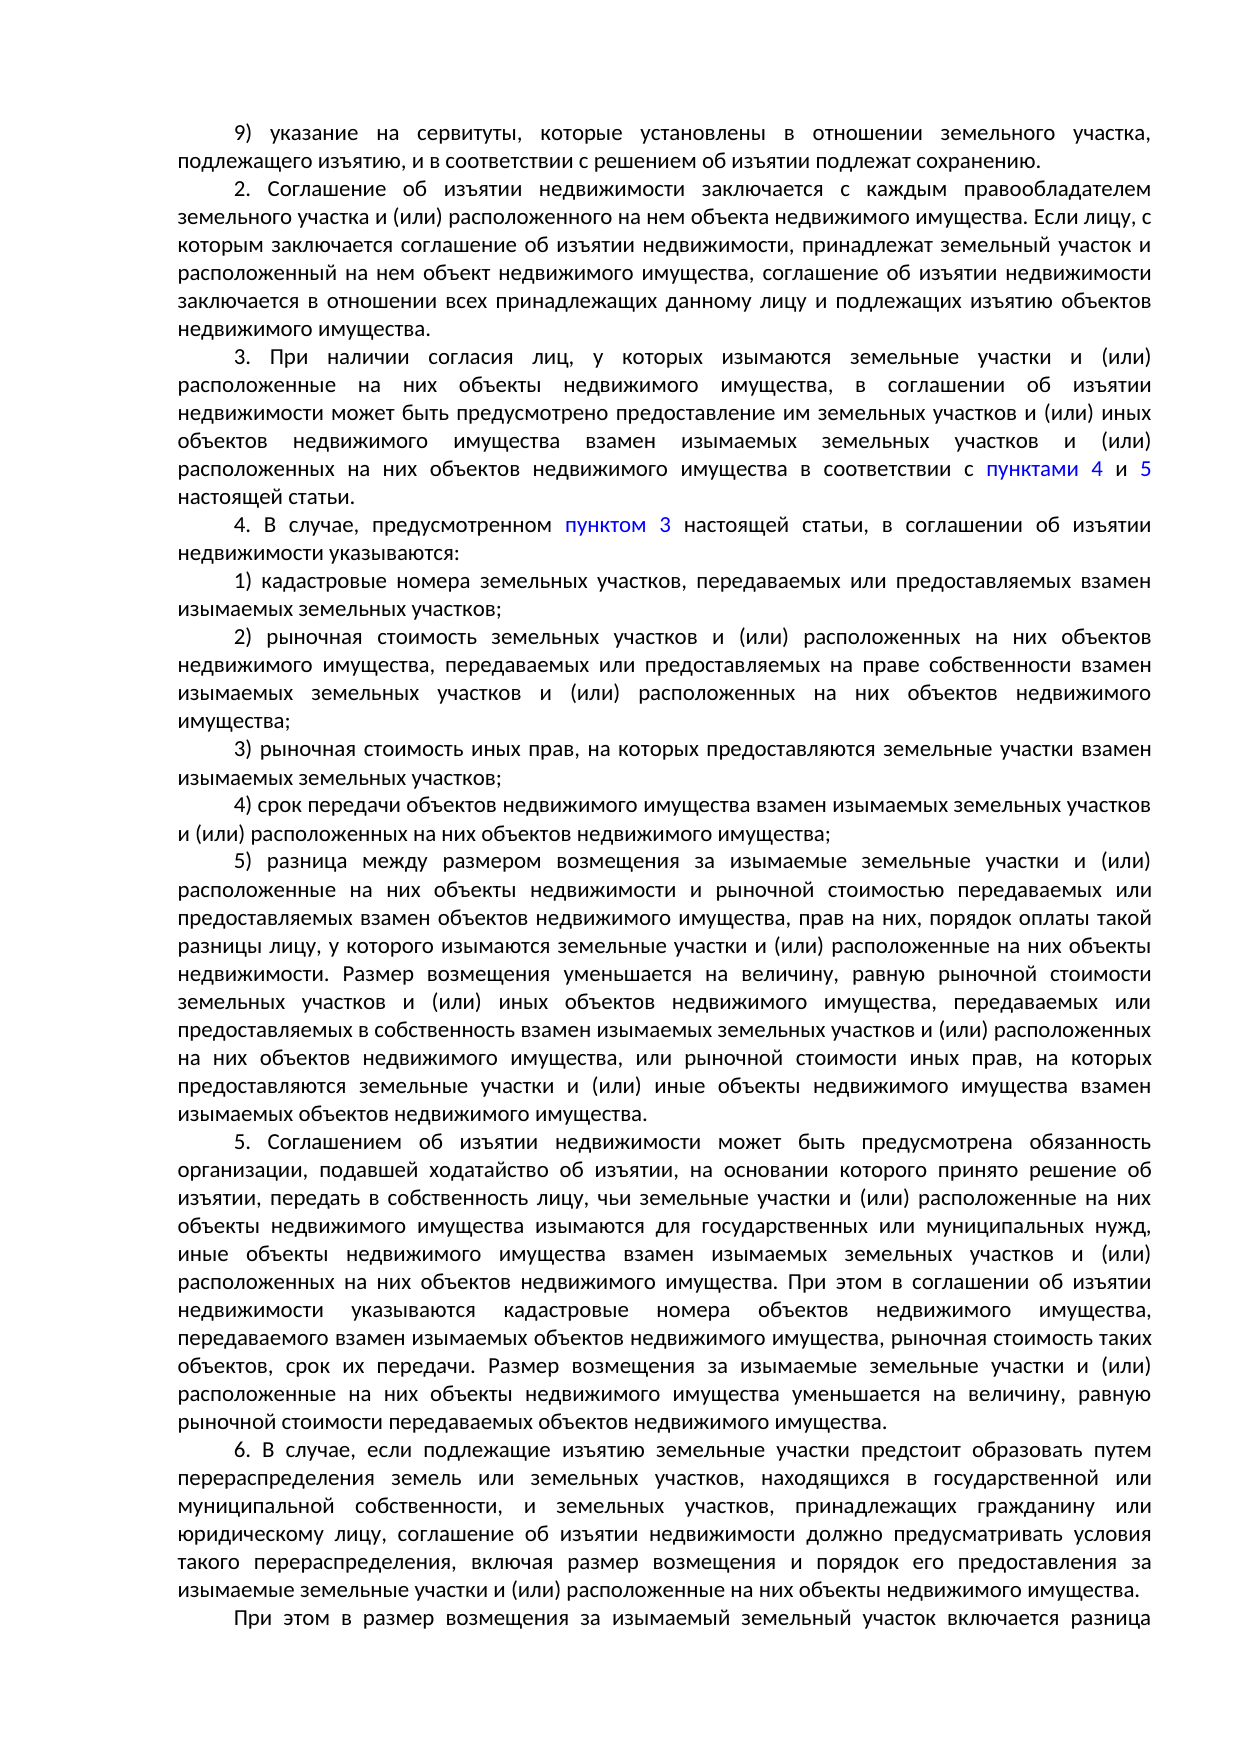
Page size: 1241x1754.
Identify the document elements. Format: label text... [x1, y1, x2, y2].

text 3. При наличии согласия лиц, у которых изымаются земельные участки и (или) расположенные на них объекты недвижимого имущества, в соглашении об изъятии недвижимости может быть предусмотрено предоставление им земельных участков и (или) иных объектов недвижимого имущества взамен изымаемых земельных участков и (или) расположенных на них объектов недвижимого имущества в соответствии с пунктами 4 и 5 настоящей статьи. [177, 342, 1152, 510]
text 2. Соглашение об изъятии недвижимости заключается с каждым правообладателем земельного участка и (или) расположенного на нем объекта недвижимого имущества. Если лицу, с которым заключается соглашение об изъятии недвижимости, принадлежат земельный участок и расположенный на нем объект недвижимого имущества, соглашение об изъятии недвижимости заключается в отношении всех принадлежащих данному лицу и подлежащих изъятию объектов недвижимого имущества. [177, 174, 1152, 342]
text 5) разница между размером возмещения за изымаемые земельные участки и (или) расположенные на них объекты недвижимости и рыночной стоимостью передаваемых или предоставляемых взамен объектов недвижимого имущества, прав на них, порядок оплаты такой разницы лицу, у которого изымаются земельные участки и (или) расположенные на них объекты недвижимости. Размер возмещения уменьшается на величину, равную рыночной стоимости земельных участков и (или) иных объектов недвижимого имущества, передаваемых или предоставляемых в собственность взамен изымаемых земельных участков и (или) расположенных на них объектов недвижимого имущества, или рыночной стоимости иных прав, на которых предоставляются земельные участки и (или) иные объекты недвижимого имущества взамен изымаемых объектов недвижимого имущества. [177, 847, 1152, 1127]
text 2) рыночная стоимость земельных участков и (или) расположенных на них объектов недвижимого имущества, передаваемых или предоставляемых на праве собственности взамен изымаемых земельных участков и (или) расположенных на них объектов недвижимого имущества; [177, 622, 1152, 734]
text 4) срок передачи объектов недвижимого имущества взамен изымаемых земельных участков и (или) расположенных на них объектов недвижимого имущества; [177, 791, 1152, 847]
text 6. В случае, если подлежащие изъятию земельные участки предстоит образовать путем перераспределения земель или земельных участков, находящихся в государственной или муниципальной собственности, и земельных участков, принадлежащих гражданину или юридическому лицу, соглашение об изъятии недвижимости должно предусматривать условия такого перераспределения, включая размер возмещения и порядок его предоставления за изымаемые земельные участки и (или) расположенные на них объекты недвижимого имущества. [177, 1435, 1152, 1603]
text 4. В случае, предусмотренном пунктом 3 настоящей статьи, в соглашении об изъятии недвижимости указываются: [177, 510, 1152, 566]
text 1) кадастровые номера земельных участков, передаваемых или предоставляемых взамен изымаемых земельных участков; [177, 566, 1152, 622]
text 5. Соглашением об изъятии недвижимости может быть предусмотрена обязанность организации, подавшей ходатайство об изъятии, на основании которого принято решение об изъятии, передать в собственность лицу, чьи земельные участки и (или) расположенные на них объекты недвижимого имущества изымаются для государственных или муниципальных нужд, иные объекты недвижимого имущества взамен изымаемых земельных участков и (или) расположенных на них объектов недвижимого имущества. При этом в соглашении об изъятии недвижимости указываются кадастровые номера объектов недвижимого имущества, передаваемого взамен изымаемых объектов недвижимого имущества, рыночная стоимость таких объектов, срок их передачи. Размер возмещения за изымаемые земельные участки и (или) расположенные на них объекты недвижимого имущества уменьшается на величину, равную рыночной стоимости передаваемых объектов недвижимого имущества. [177, 1127, 1152, 1435]
text 9) указание на сервитуты, которые установлены в отношении земельного участка, подлежащего изъятию, и в соответствии с решением об изъятии подлежат сохранению. [177, 118, 1152, 174]
text 3) рыночная стоимость иных прав, на которых предоставляются земельные участки взамен изымаемых земельных участков; [177, 734, 1152, 791]
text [177, 1603, 1152, 1631]
